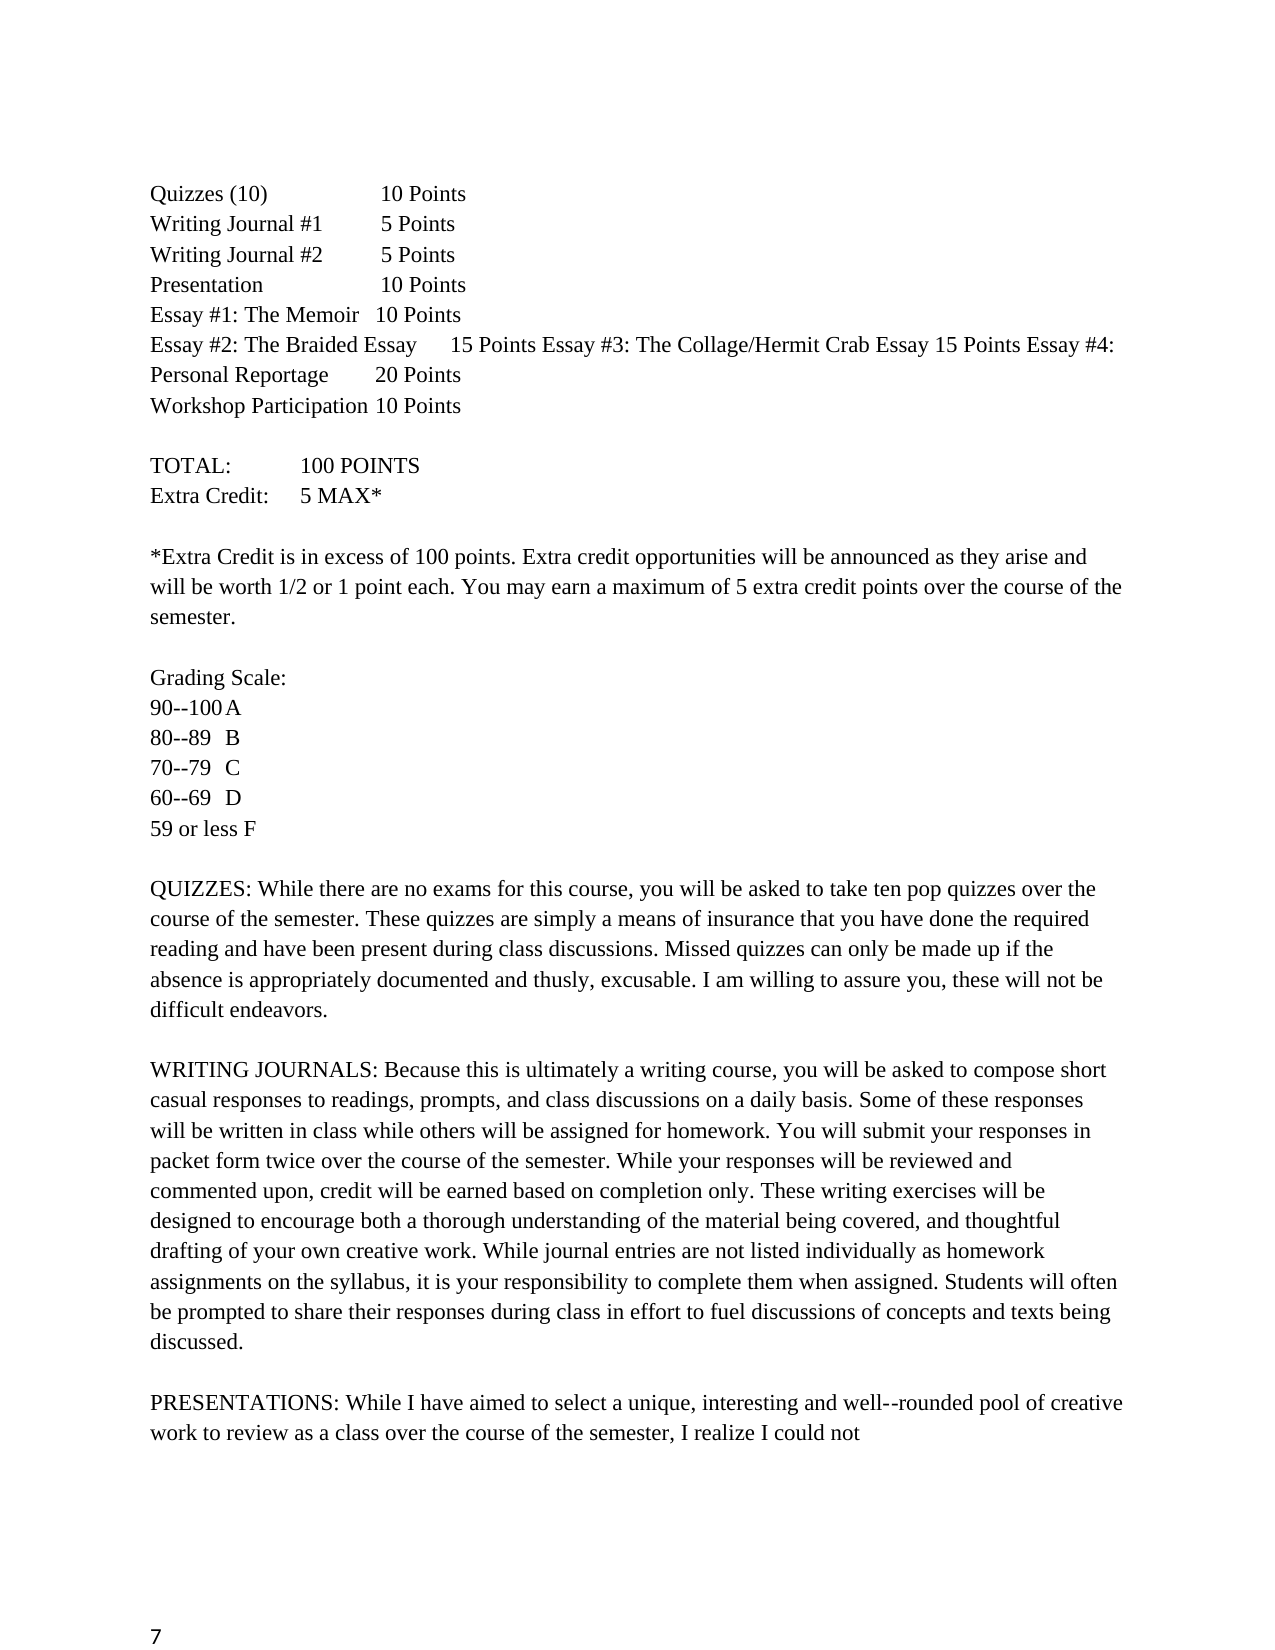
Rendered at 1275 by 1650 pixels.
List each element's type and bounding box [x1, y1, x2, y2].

text [150, 150, 1125, 1475]
